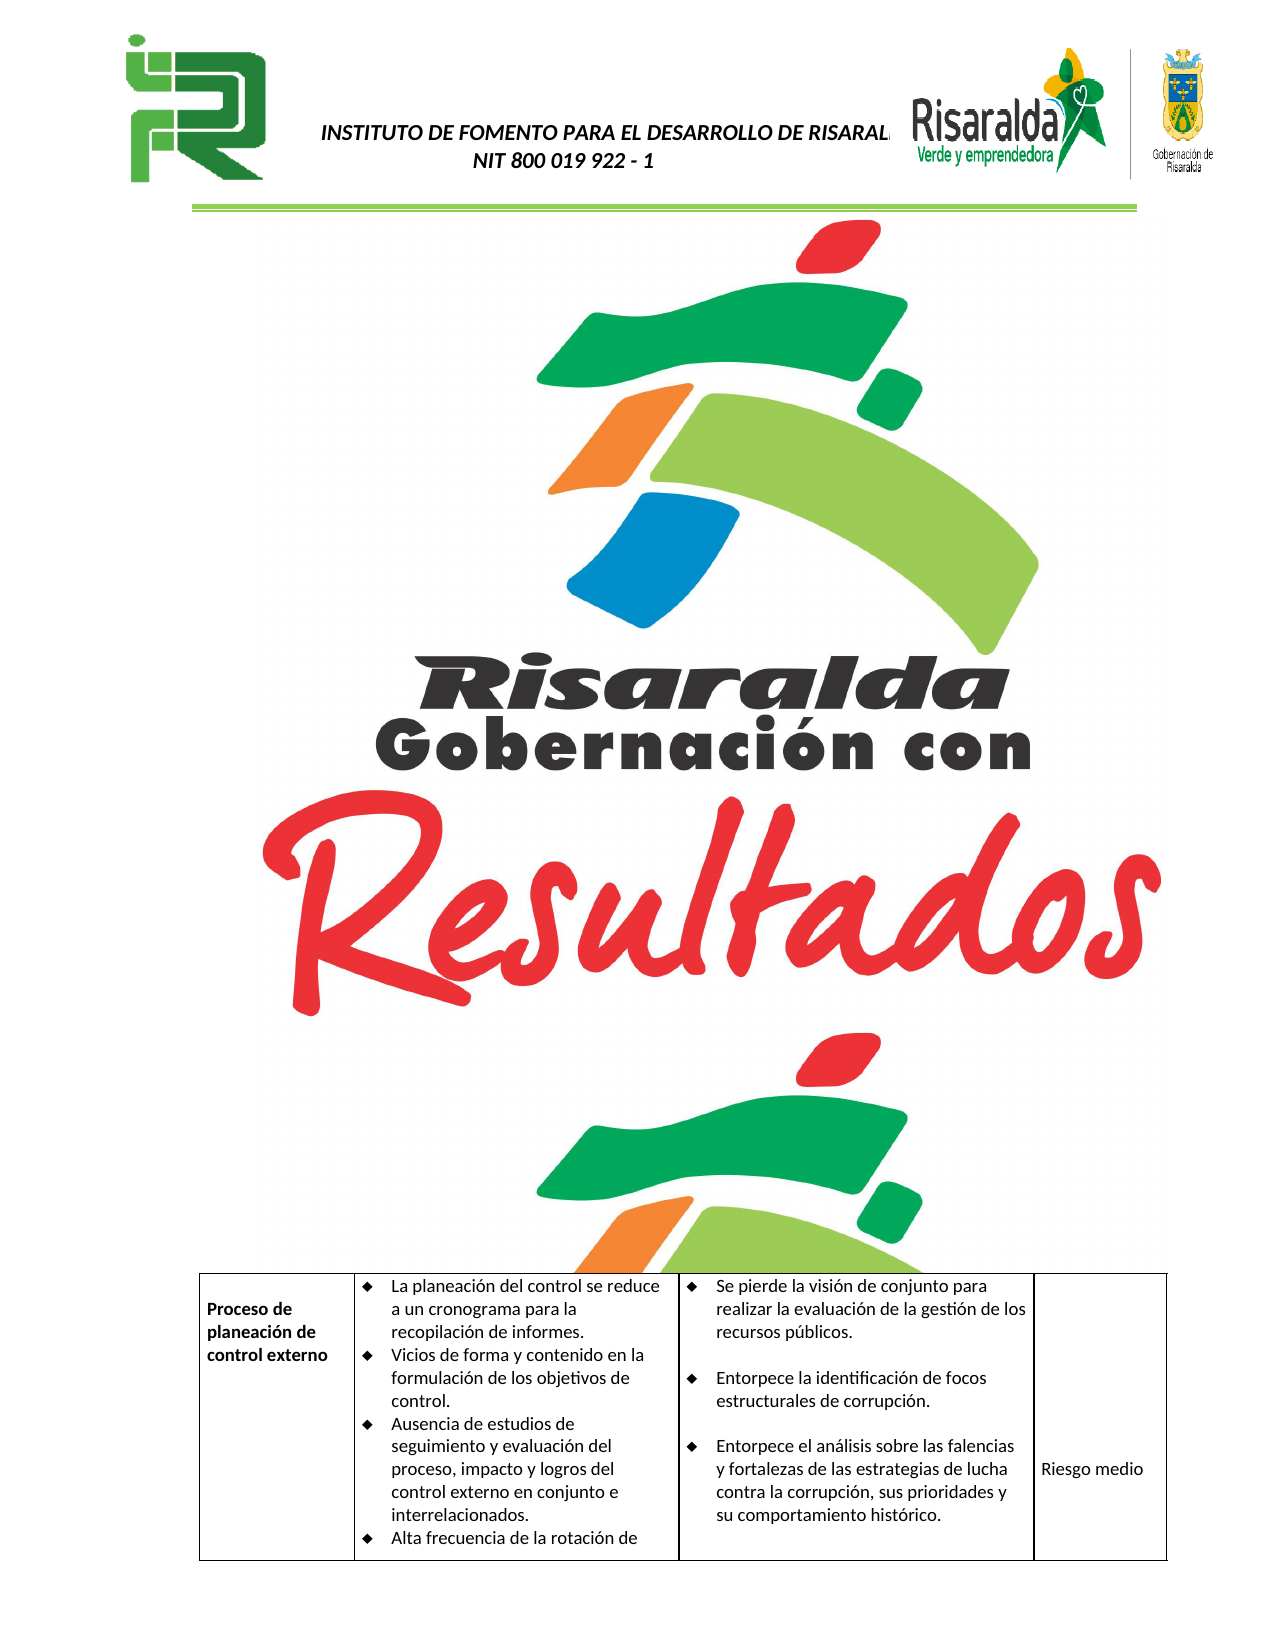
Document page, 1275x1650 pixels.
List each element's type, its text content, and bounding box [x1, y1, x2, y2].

picture [118, 31, 269, 185]
picture [889, 31, 1032, 194]
picture [251, 212, 1173, 1273]
table_cell Riesgo medio [1035, 1274, 1166, 1560]
table_cell Proceso de planeación de control externo [200, 1274, 354, 1560]
table_cell La planeación del control se reduce a un cronograma para la recopilación de informes. Vicios de forma y contenido en la formulación de los objetivos de control. Ausencia de estudios de seguimiento y evaluación del proceso, impacto y logros del control externo en conjunto e interrelacionados. Alta frecuencia de la rotación de personal de planta y de libre nombramiento y remoción en las entidades de control. [355, 1274, 678, 1560]
table_cell Se pierde la visión de conjunto para realizar la evaluación de la gestión de los recursos públicos. Entorpece la identificación de focos estructurales de corrupción. Entorpece el análisis sobre las falencias y fortalezas de las estrategias de lucha contra la corrupción, sus prioridades y su comportamiento histórico. Cambio frecuente en el direccionamiento y continuidad de las estrategias de control externo. [680, 1274, 1033, 1560]
